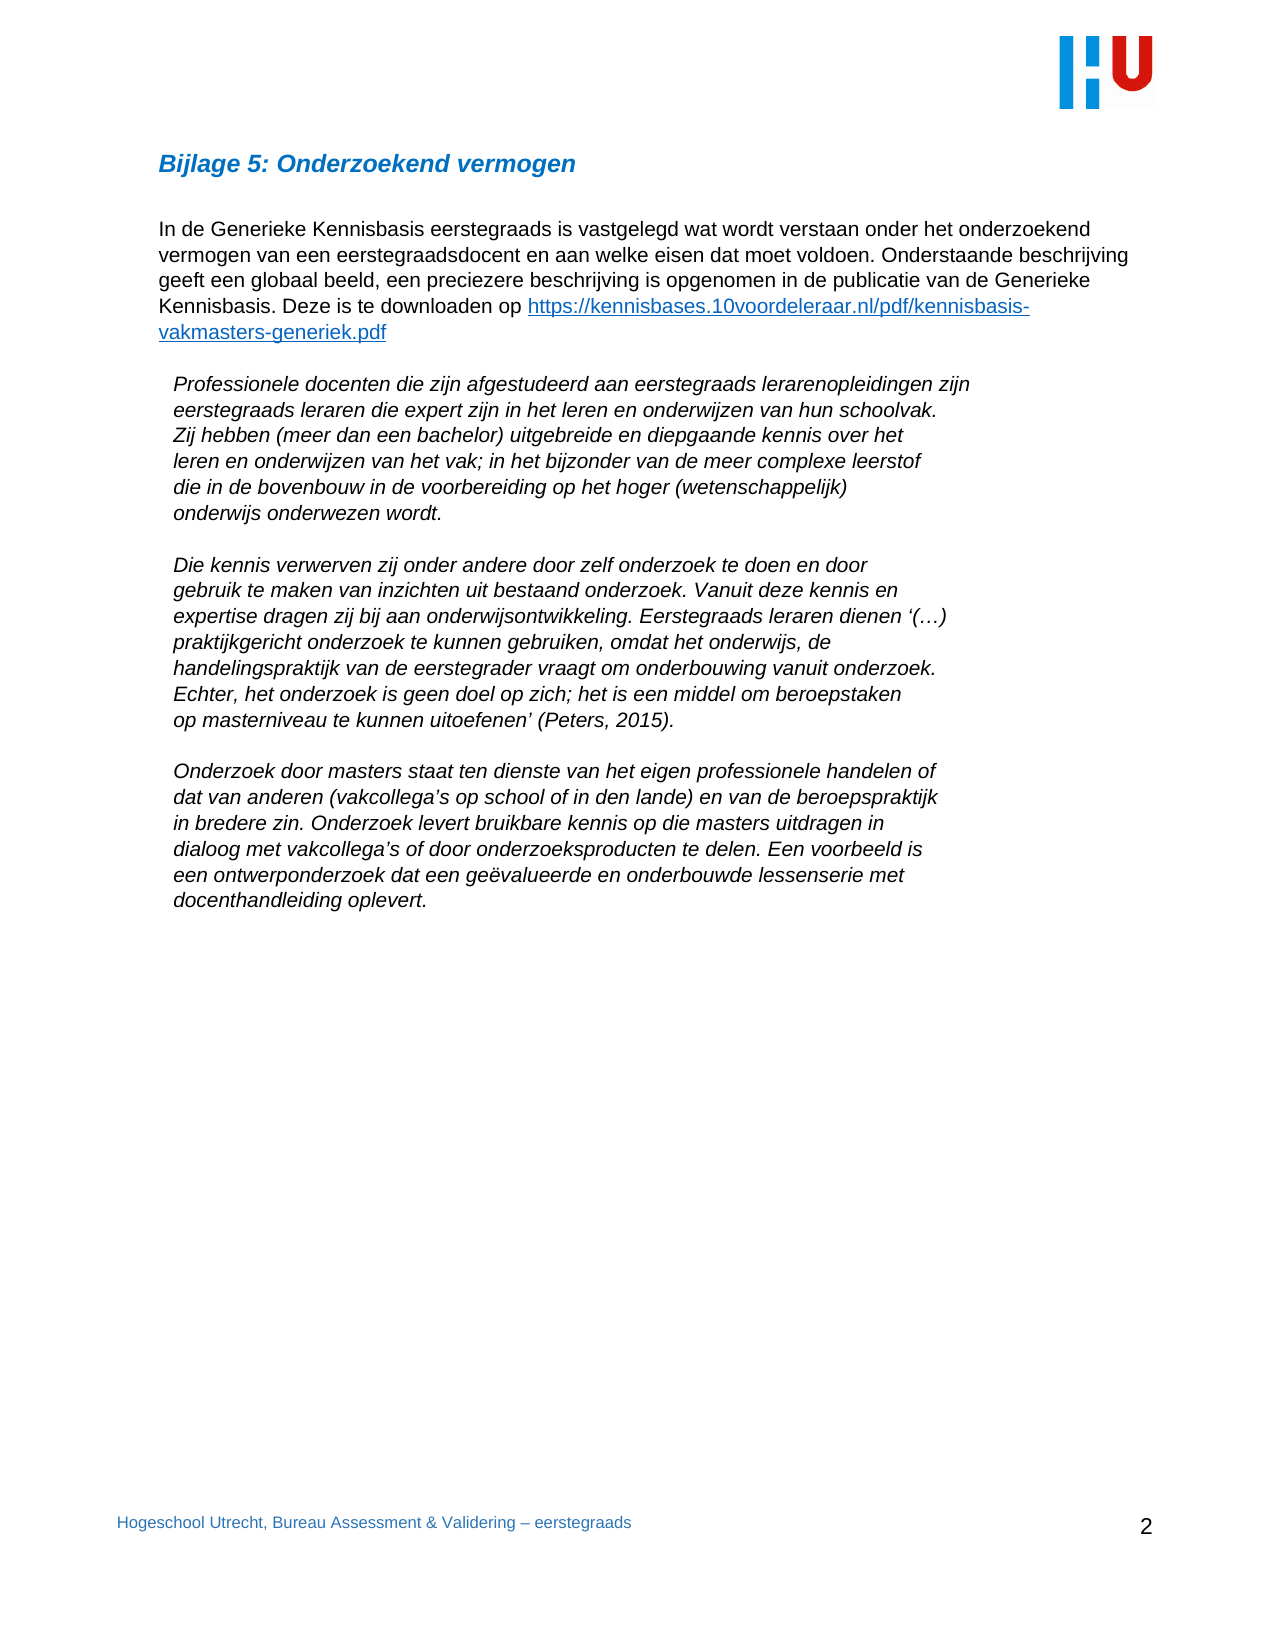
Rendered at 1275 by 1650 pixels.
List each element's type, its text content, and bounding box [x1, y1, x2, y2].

text docenthandleiding oplevert. [158, 888, 1133, 912]
subtitle Bijlage 5: Onderzoekend vermogen [158, 149, 1133, 178]
text die in de bovenbouw in de voorbereiding op het hoger (wetenschappelijk) [158, 475, 1133, 499]
text gebruik te maken van inzichten uit bestaand onderzoek. Vanuit deze kennis en [158, 578, 1133, 602]
text Onderzoek door masters staat ten dienste van het eigen professionele handelen of [158, 759, 1133, 783]
text onderwijs onderwezen wordt. [158, 501, 1133, 525]
text Die kennis verwerven zij onder andere door zelf onderzoek te doen en door [158, 552, 1133, 576]
picture [1059, 36, 1158, 109]
text dialoog met vakcollega’s of door onderzoeksproducten te delen. Een voorbeeld is [158, 837, 1133, 861]
text eerstegraads leraren die expert zijn in het leren en onderwijzen van hun schoolvak. [158, 397, 1133, 421]
text Zij hebben (meer dan een bachelor) uitgebreide en diepgaande kennis over het [158, 423, 1133, 447]
text handelingspraktijk van de eerstegrader vraagt om onderbouwing vanuit onderzoek. [158, 656, 1133, 680]
text praktijkgericht onderzoek te kunnen gebruiken, omdat het onderwijs, de [158, 630, 1133, 654]
text Echter, het onderzoek is geen doel op zich; het is een middel om beroepstaken [158, 682, 1133, 706]
text in bredere zin. Onderzoek levert bruikbare kennis op die masters uitdragen in [158, 811, 1133, 835]
text expertise dragen zij bij aan onderwijsontwikkeling. Eerstegraads leraren dienen ‘(…) [158, 604, 1133, 628]
text Professionele docenten die zijn afgestudeerd aan eerstegraads lerarenopleidingen zijn [158, 372, 1133, 396]
text op masterniveau te kunnen uitoefenen’ (Peters, 2015). [158, 707, 1133, 731]
text een ontwerponderzoek dat een geëvalueerde en onderbouwde lessenserie met [158, 862, 1133, 886]
text dat van anderen (vakcollega’s op school of in den lande) en van de beroepspraktijk [158, 785, 1133, 809]
text In de Generieke Kennisbasis eerstegraads is vastgelegd wat wordt verstaan onder het onderzoekend vermogen van een eerstegraadsdocent en aan welke eisen dat moet voldoen. Onderstaande beschrijving geeft een globaal beeld, een preciezere beschrijving is opgenomen in de publicatie van de Generieke Kennisbasis. Deze is te downloaden op https://kennisbases.10voordeleraar.nl/pdf/kennisbasis-vakmasters-generiek.pdf [158, 217, 1133, 344]
text leren en onderwijzen van het vak; in het bijzonder van de meer complexe leerstof [158, 449, 1133, 473]
